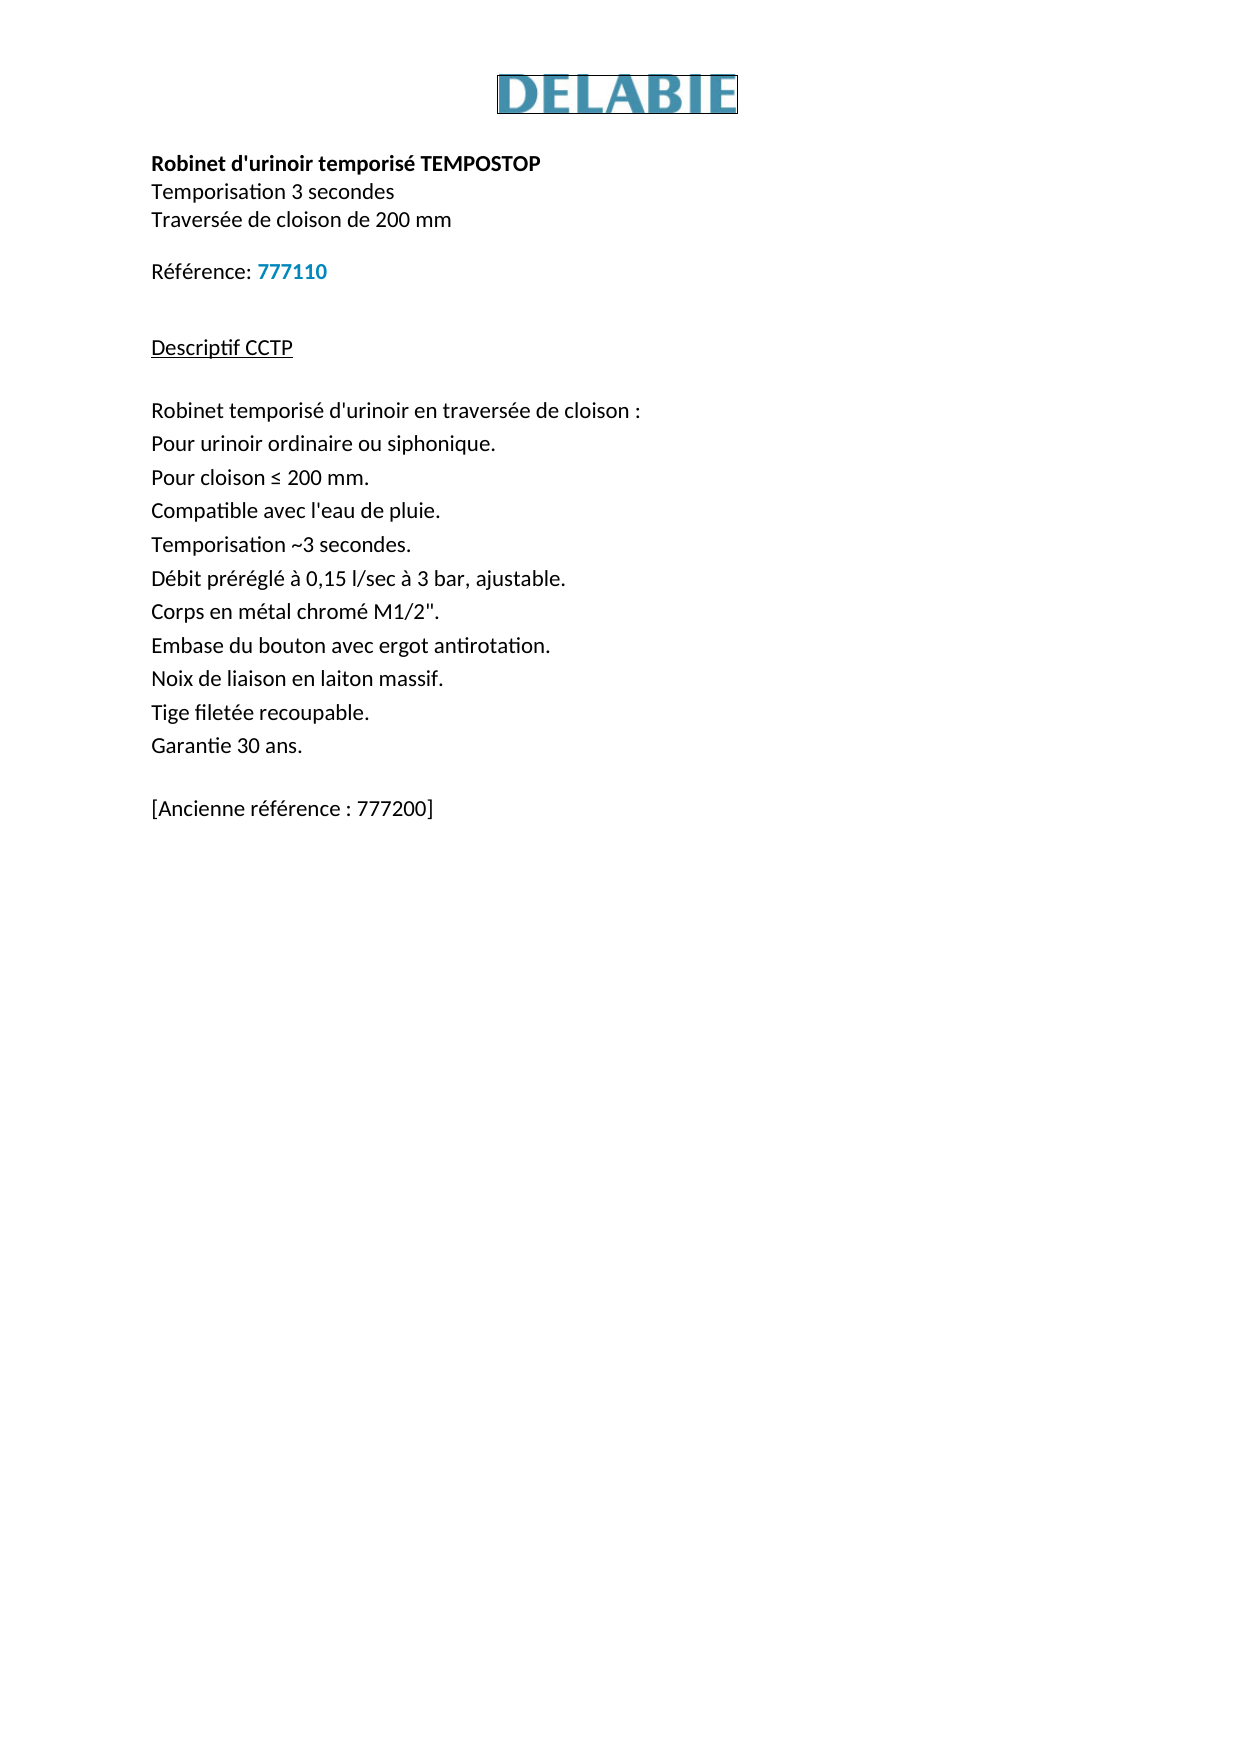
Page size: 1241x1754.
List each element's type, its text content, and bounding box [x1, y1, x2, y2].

text Pour urinoir ordinaire ou siphonique. [151, 429, 1084, 458]
text Référence: 777110 [151, 257, 1084, 285]
text Traversée de cloison de 200 mm [151, 205, 1084, 233]
text Robinet d'urinoir temporisé TEMPOSTOP [151, 149, 1084, 177]
text Embase du bouton avec ergot antirotation. [151, 631, 1084, 659]
text [Ancienne référence : 777200] [151, 794, 1084, 822]
text Tige filetée recoupable. [151, 698, 1084, 726]
text Descriptif CCTP [151, 333, 1084, 361]
text Débit préréglé à 0,15 l/sec à 3 bar, ajustable. [151, 564, 1084, 592]
text Robinet temporisé d'urinoir en traversée de cloison : [151, 396, 1084, 424]
text Pour cloison ≤ 200 mm. [151, 463, 1084, 491]
text Temporisation ~3 secondes. [151, 530, 1084, 558]
text Noix de liaison en laiton massif. [151, 664, 1084, 692]
text Temporisation 3 secondes [151, 177, 1084, 205]
text Garantie 30 ans. [151, 731, 1084, 759]
text Compatible avec l'eau de pluie. [151, 497, 1084, 525]
text Corps en métal chromé M1/2". [151, 597, 1084, 625]
picture [498, 76, 737, 113]
